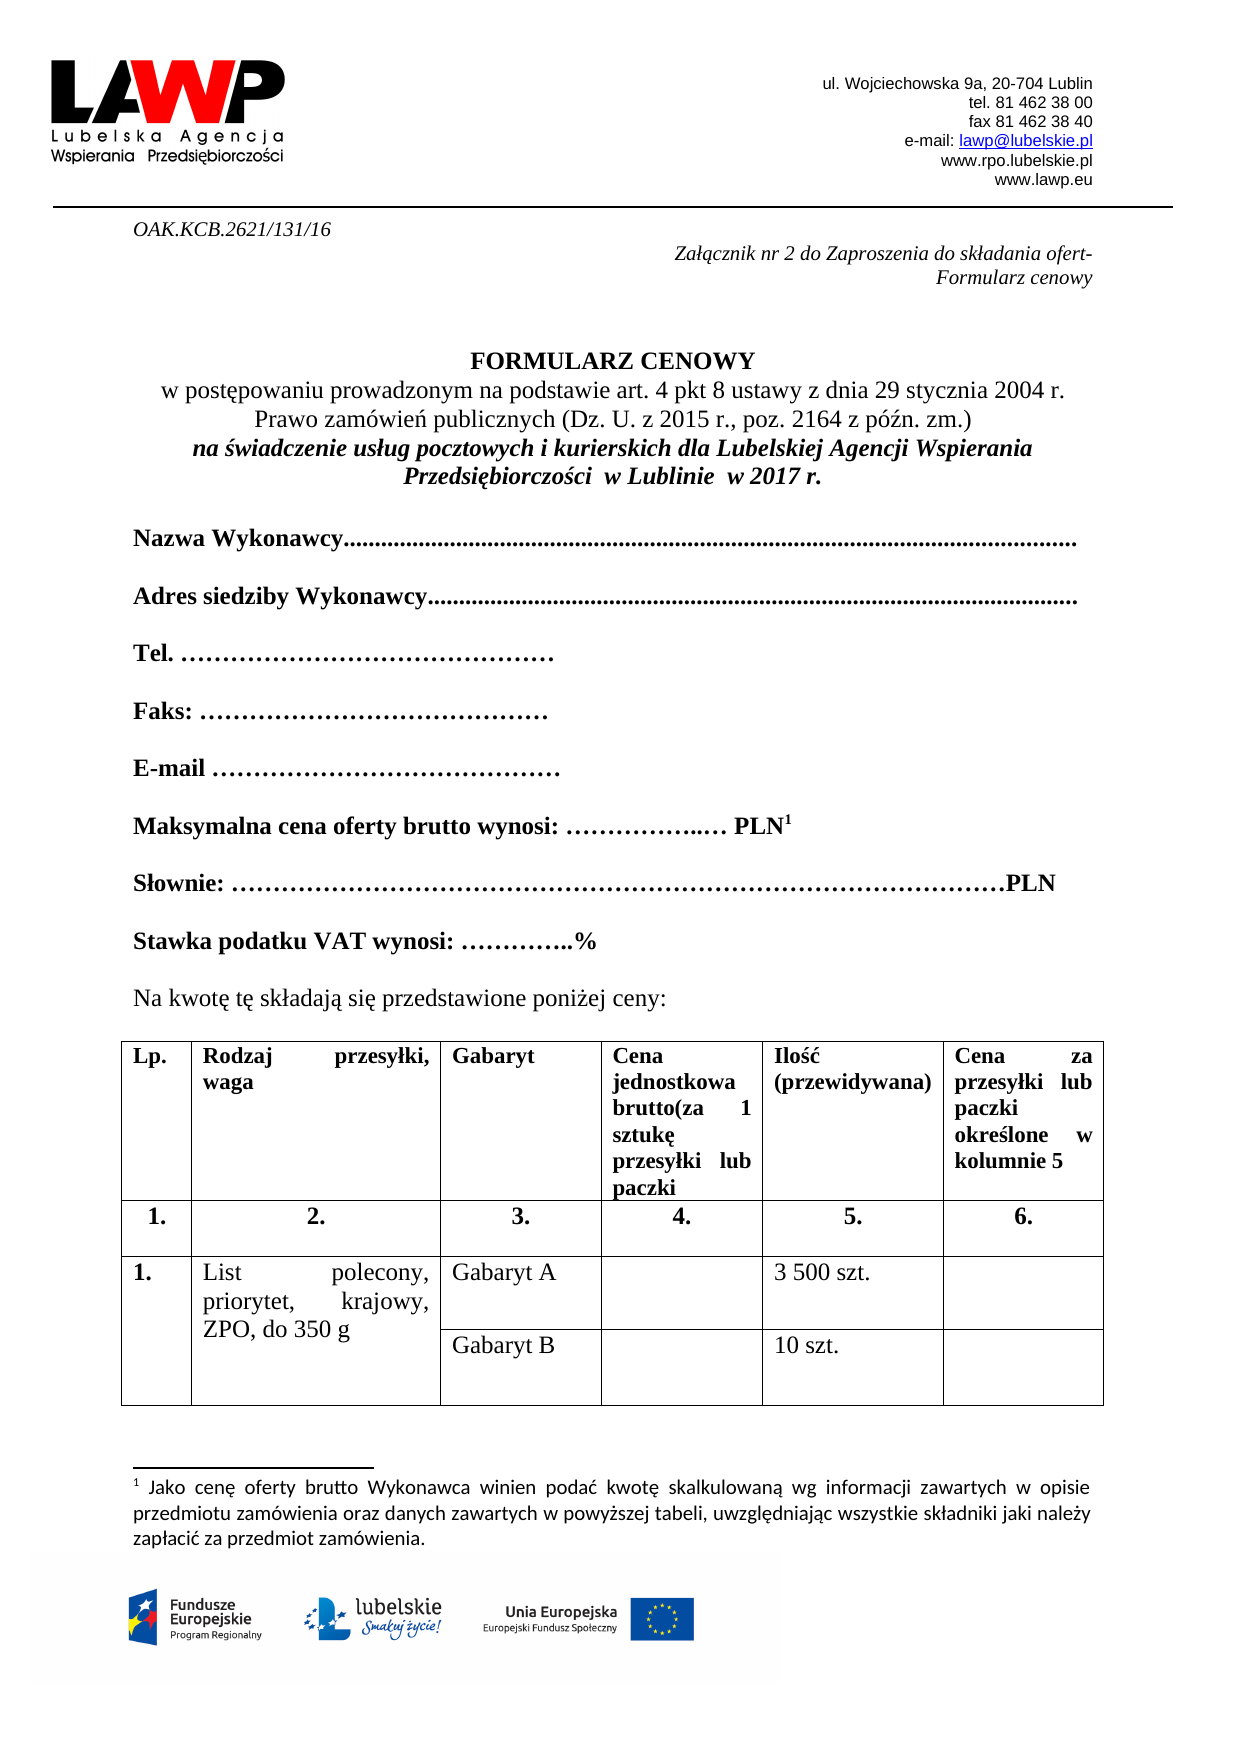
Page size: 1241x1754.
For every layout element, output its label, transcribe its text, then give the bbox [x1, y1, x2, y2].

table_cell 2. [192, 1201, 440, 1256]
table_cell Gabaryt B [441, 1330, 601, 1405]
text Słownie: …………………………………………………………………………………PLN [133, 868, 1093, 897]
text w postępowaniu prowadzonym na podstawie art. 4 pkt 8 ustawy z dnia 29 stycznia 2004 r. Prawo zamówień publicznych (Dz. U. z 2015 r., poz. 2164 z późn. zm.) [133, 375, 1093, 433]
table_cell 5. [763, 1201, 943, 1256]
text Tel. ……………………………………… [133, 638, 1093, 667]
table_header Ilość (przewidywana) [763, 1042, 943, 1200]
text OAK.KCB.2621/131/16 [133, 217, 1093, 241]
text Maksymalna cena oferty brutto wynosi: ……………..… PLN [133, 811, 1093, 839]
table_cell [602, 1257, 762, 1329]
text Formularz cenowy [133, 265, 1093, 289]
text Stawka podatku VAT wynosi: …………..% [133, 926, 1093, 954]
table_cell 3 500 szt. [763, 1257, 943, 1329]
table_cell [944, 1330, 1103, 1405]
picture [47, 55, 292, 169]
table_header Lp. [122, 1042, 191, 1200]
text Adres siedziby Wykonawcy [133, 581, 1093, 609]
table_cell 1. [122, 1257, 191, 1405]
picture [29, 1550, 781, 1684]
table_cell [602, 1330, 762, 1405]
text E-mail …………………………………… [133, 753, 1093, 782]
table_cell 4. [602, 1201, 762, 1256]
text Faks: …………………………………… [133, 696, 1093, 724]
table_header Rodzaj przesyłki, waga [192, 1042, 440, 1200]
text Na kwotę tę składają się przedstawione poniżej ceny: [133, 983, 1093, 1012]
table_header Gabaryt [441, 1042, 601, 1200]
table_header Cena za przesyłki lub paczki określone w kolumnie 5 [944, 1042, 1103, 1200]
text na świadczenie usług pocztowych i kurierskich dla Lubelskiej Agencji Wspierania Przedsiębiorczości w Lublinie w 2017 r. [133, 433, 1093, 490]
table_cell 3. [441, 1201, 601, 1256]
table_cell List polecony, priorytet, krajowy, ZPO, do 350 g [192, 1257, 440, 1405]
table_cell 6. [944, 1201, 1103, 1256]
text Nazwa Wykonawcy [133, 523, 1093, 552]
table_header Cena jednostkowa brutto(za 1 sztukę przesyłki lub paczki [602, 1042, 762, 1200]
table_cell Gabaryt A [441, 1257, 601, 1329]
table_cell 10 szt. [763, 1330, 943, 1405]
text FORMULARZ CENOWY [133, 346, 1093, 375]
table_cell 1. [122, 1201, 191, 1256]
table_cell [944, 1257, 1103, 1329]
text Załącznik nr 2 do Zaproszenia do składania ofert- [133, 241, 1093, 265]
